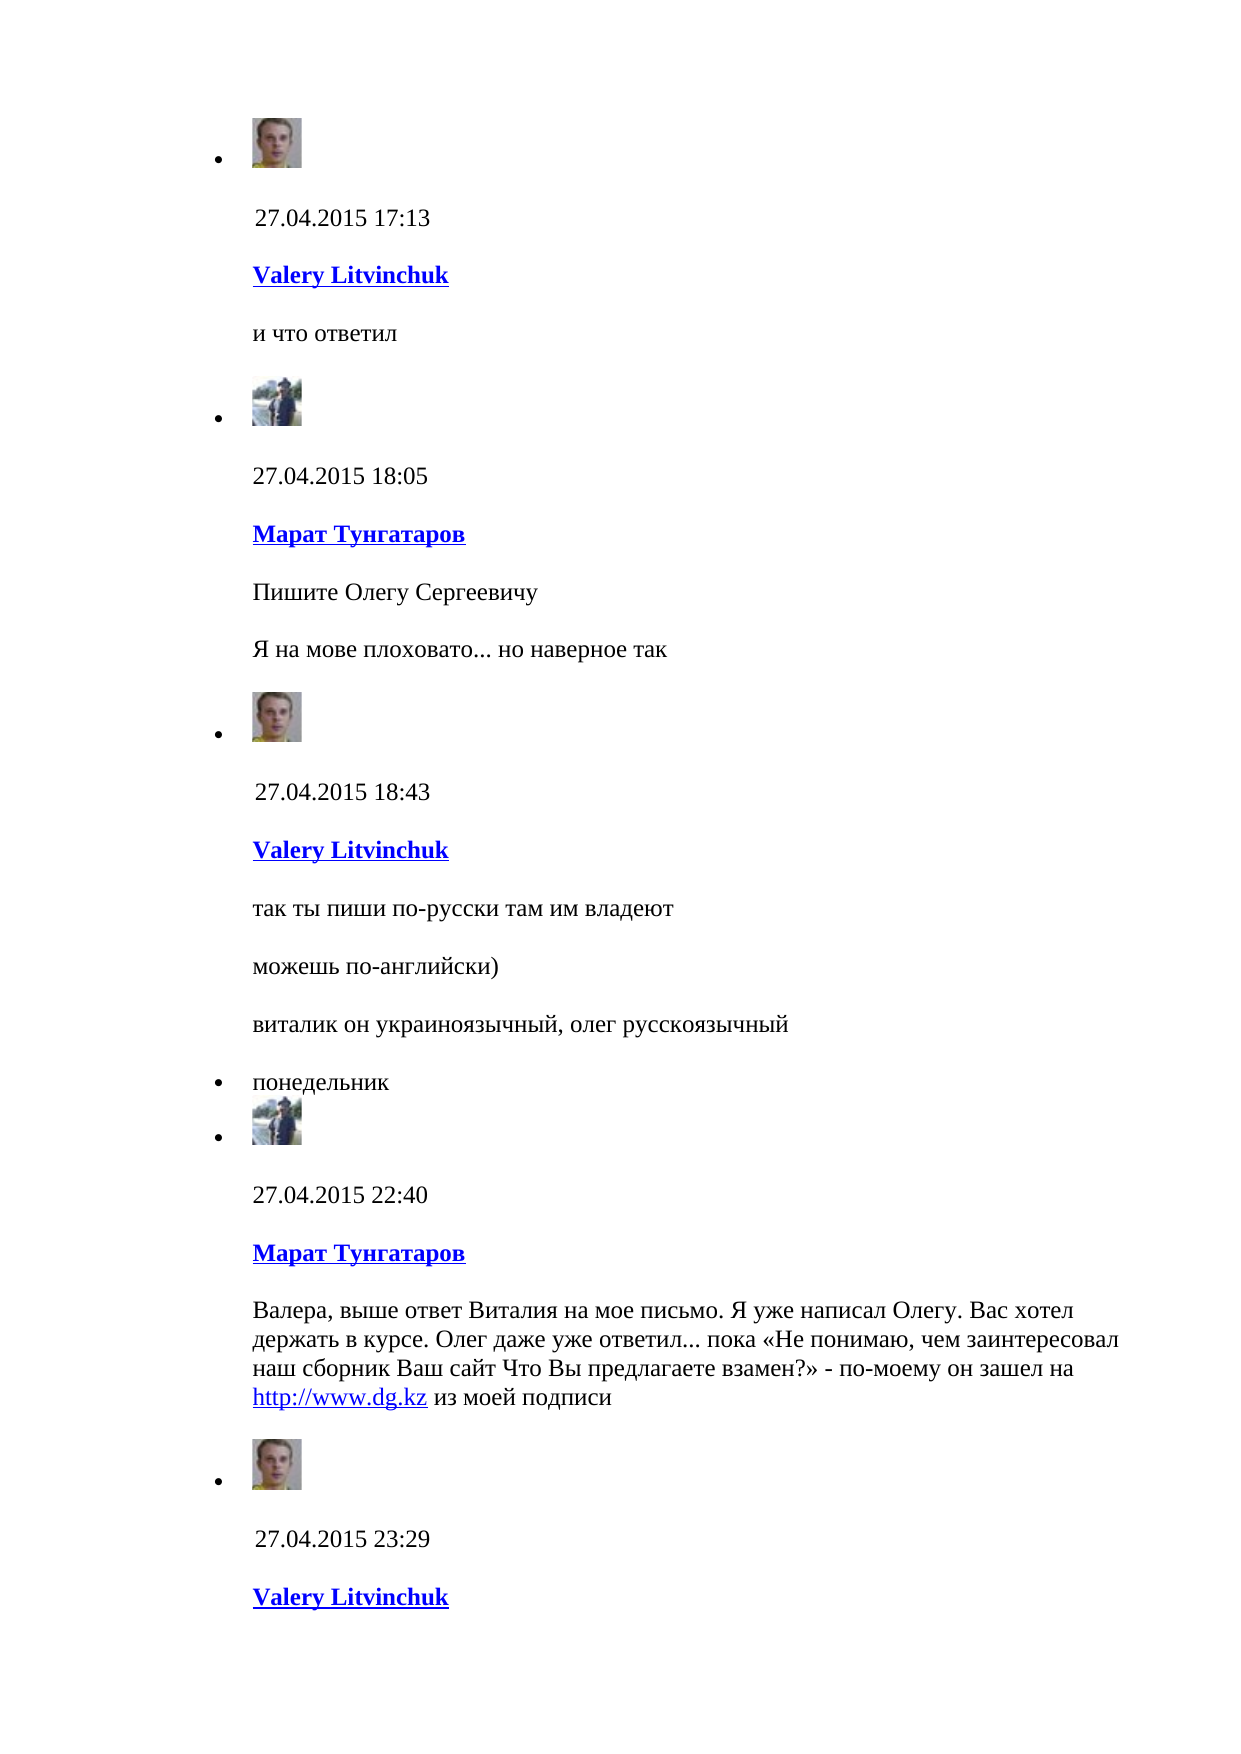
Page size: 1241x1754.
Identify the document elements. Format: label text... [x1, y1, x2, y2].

picture [252, 1095, 302, 1145]
text 27.04.2015 17:13 [252, 203, 1152, 231]
text Я на мове плоховато... но наверное так [252, 634, 1152, 663]
text и что ответил [252, 318, 1152, 347]
text Марат Тунгатаров [252, 519, 1152, 547]
text можешь по-английски) [252, 951, 1152, 979]
text виталик он украиноязычный, олег русскоязычный [252, 1009, 1152, 1037]
text Valery Litvinchuk [252, 835, 1152, 864]
text 27.04.2015 18:43 [252, 777, 1152, 806]
text 27.04.2015 22:40 [252, 1180, 1152, 1208]
picture [252, 692, 302, 742]
text Пишите Олегу Сергеевичу [252, 577, 1152, 605]
text так ты пиши по-русски там им владеют [252, 893, 1152, 922]
list понедельник [215, 1067, 1152, 1095]
text Valery Litvinchuk [252, 1582, 1152, 1611]
text Валера, выше ответ Виталия на мое письмо. Я уже написал Олегу. Вас хотел держать в курсе. Олег даже уже ответил... пока «Не понимаю, чем заинтересовал наш сборник Ваш сайт Что Вы предлагаете взамен?» - по-моему он зашел на http://www.dg.kz из моей подписи [252, 1296, 1152, 1411]
picture [252, 376, 302, 426]
text 27.04.2015 18:05 [252, 461, 1152, 489]
picture [252, 1439, 302, 1490]
text Марат Тунгатаров [252, 1238, 1152, 1266]
text 27.04.2015 23:29 [252, 1524, 1152, 1553]
picture [252, 118, 302, 168]
text Valery Litvinchuk [252, 261, 1152, 289]
